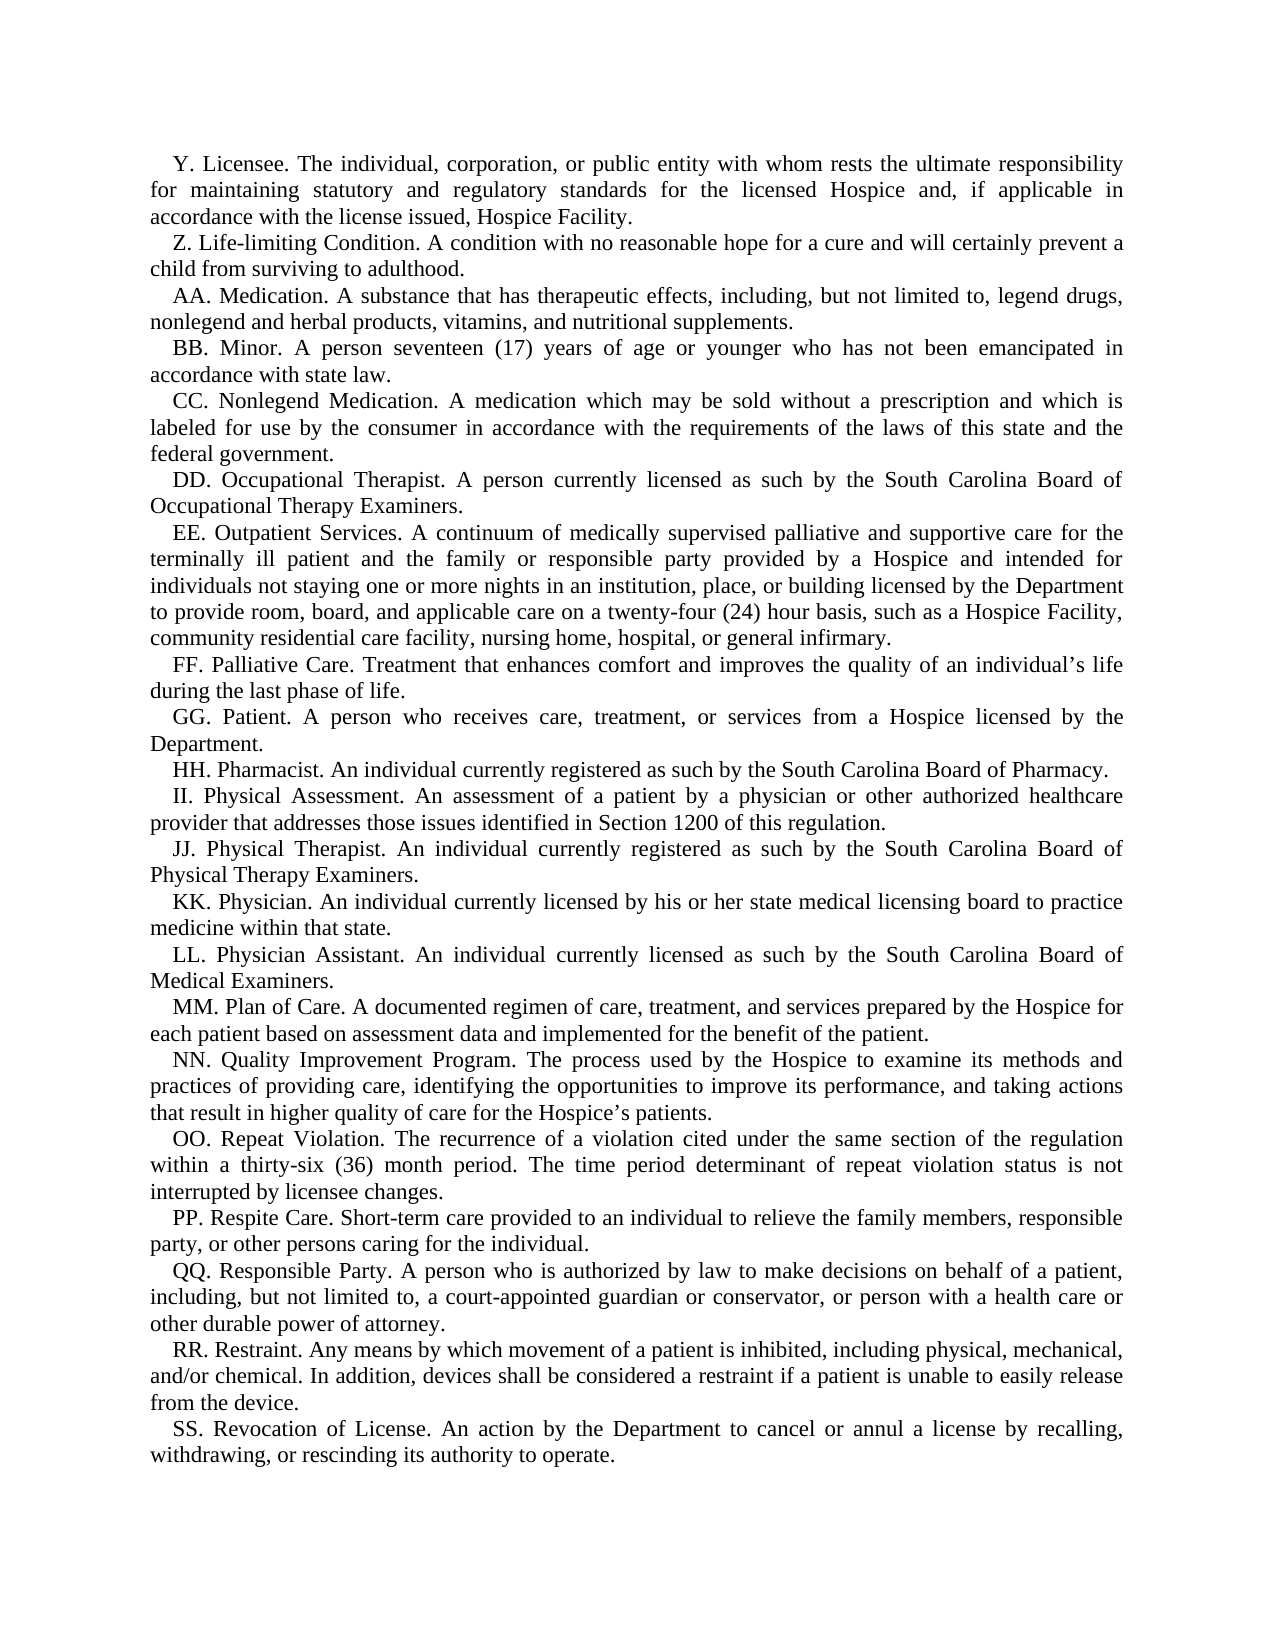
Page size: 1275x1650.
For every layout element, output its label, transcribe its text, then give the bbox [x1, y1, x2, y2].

text NN. Quality Improvement Program. The process used by the Hospice to examine its methods and practices of providing care, identifying the opportunities to improve its performance, and taking actions that result in higher quality of care for the Hospice’s patients. [150, 1046, 1125, 1125]
text Z. Life-limiting Condition. A condition with no reasonable hope for a cure and will certainly prevent a child from surviving to adulthood. [150, 229, 1125, 282]
text CC. Nonlegend Medication. A medication which may be sold without a prescription and which is labeled for use by the consumer in accordance with the requirements of the laws of this state and the federal government. [150, 387, 1125, 466]
text DD. Occupational Therapist. A person currently licensed as such by the South Carolina Board of Occupational Therapy Examiners. [150, 466, 1125, 519]
text HH. Pharmacist. An individual currently registered as such by the South Carolina Board of Pharmacy. [150, 756, 1125, 782]
text BB. Minor. A person seventeen (17) years of age or younger who has not been emancipated in accordance with state law. [150, 334, 1125, 387]
text MM. Plan of Care. A documented regimen of care, treatment, and services prepared by the Hospice for each patient based on assessment data and implemented for the benefit of the patient. [150, 993, 1125, 1046]
text FF. Palliative Care. Treatment that enhances comfort and improves the quality of an individual’s life during the last phase of life. [150, 651, 1125, 703]
text EE. Outpatient Services. A continuum of medically supervised palliative and supportive care for the terminally ill patient and the family or responsible party provided by a Hospice and intended for individuals not staying one or more nights in an institution, place, or building licensed by the Department to provide room, board, and applicable care on a twenty-four (24) hour basis, such as a Hospice Facility, community residential care facility, nursing home, hospital, or general infirmary. [150, 519, 1125, 651]
text JJ. Physical Therapist. An individual currently registered as such by the South Carolina Board of Physical Therapy Examiners. [150, 835, 1125, 888]
text QQ. Responsible Party. A person who is authorized by law to make decisions on behalf of a patient, including, but not limited to, a court-appointed guardian or conservator, or person with a health care or other durable power of attorney. [150, 1257, 1125, 1336]
text II. Physical Assessment. An assessment of a patient by a physician or other authorized healthcare provider that addresses those issues identified in Section 1200 of this regulation. [150, 782, 1125, 835]
text OO. Repeat Violation. The recurrence of a violation cited under the same section of the regulation within a thirty-six (36) month period. The time period determinant of repeat violation status is not interrupted by licensee changes. [150, 1125, 1125, 1204]
text PP. Respite Care. Short-term care provided to an individual to relieve the family members, responsible party, or other persons caring for the individual. [150, 1204, 1125, 1257]
text KK. Physician. An individual currently licensed by his or her state medical licensing board to practice medicine within that state. [150, 888, 1125, 941]
text RR. Restraint. Any means by which movement of a patient is inhibited, including physical, mechanical, and/or chemical. In addition, devices shall be considered a restraint if a patient is unable to easily release from the device. [150, 1336, 1125, 1415]
text SS. Revocation of License. An action by the Department to cancel or annul a license by recalling, withdrawing, or rescinding its authority to operate. [150, 1415, 1125, 1468]
text LL. Physician Assistant. An individual currently licensed as such by the South Carolina Board of Medical Examiners. [150, 941, 1125, 993]
text AA. Medication. A substance that has therapeutic effects, including, but not limited to, legend drugs, nonlegend and herbal products, vitamins, and nutritional supplements. [150, 282, 1125, 334]
text GG. Patient. A person who receives care, treatment, or services from a Hospice licensed by the Department. [150, 703, 1125, 756]
text Y. Licensee. The individual, corporation, or public entity with whom rests the ultimate responsibility for maintaining statutory and regulatory standards for the licensed Hospice and, if applicable in accordance with the license issued, Hospice Facility. [150, 150, 1125, 229]
